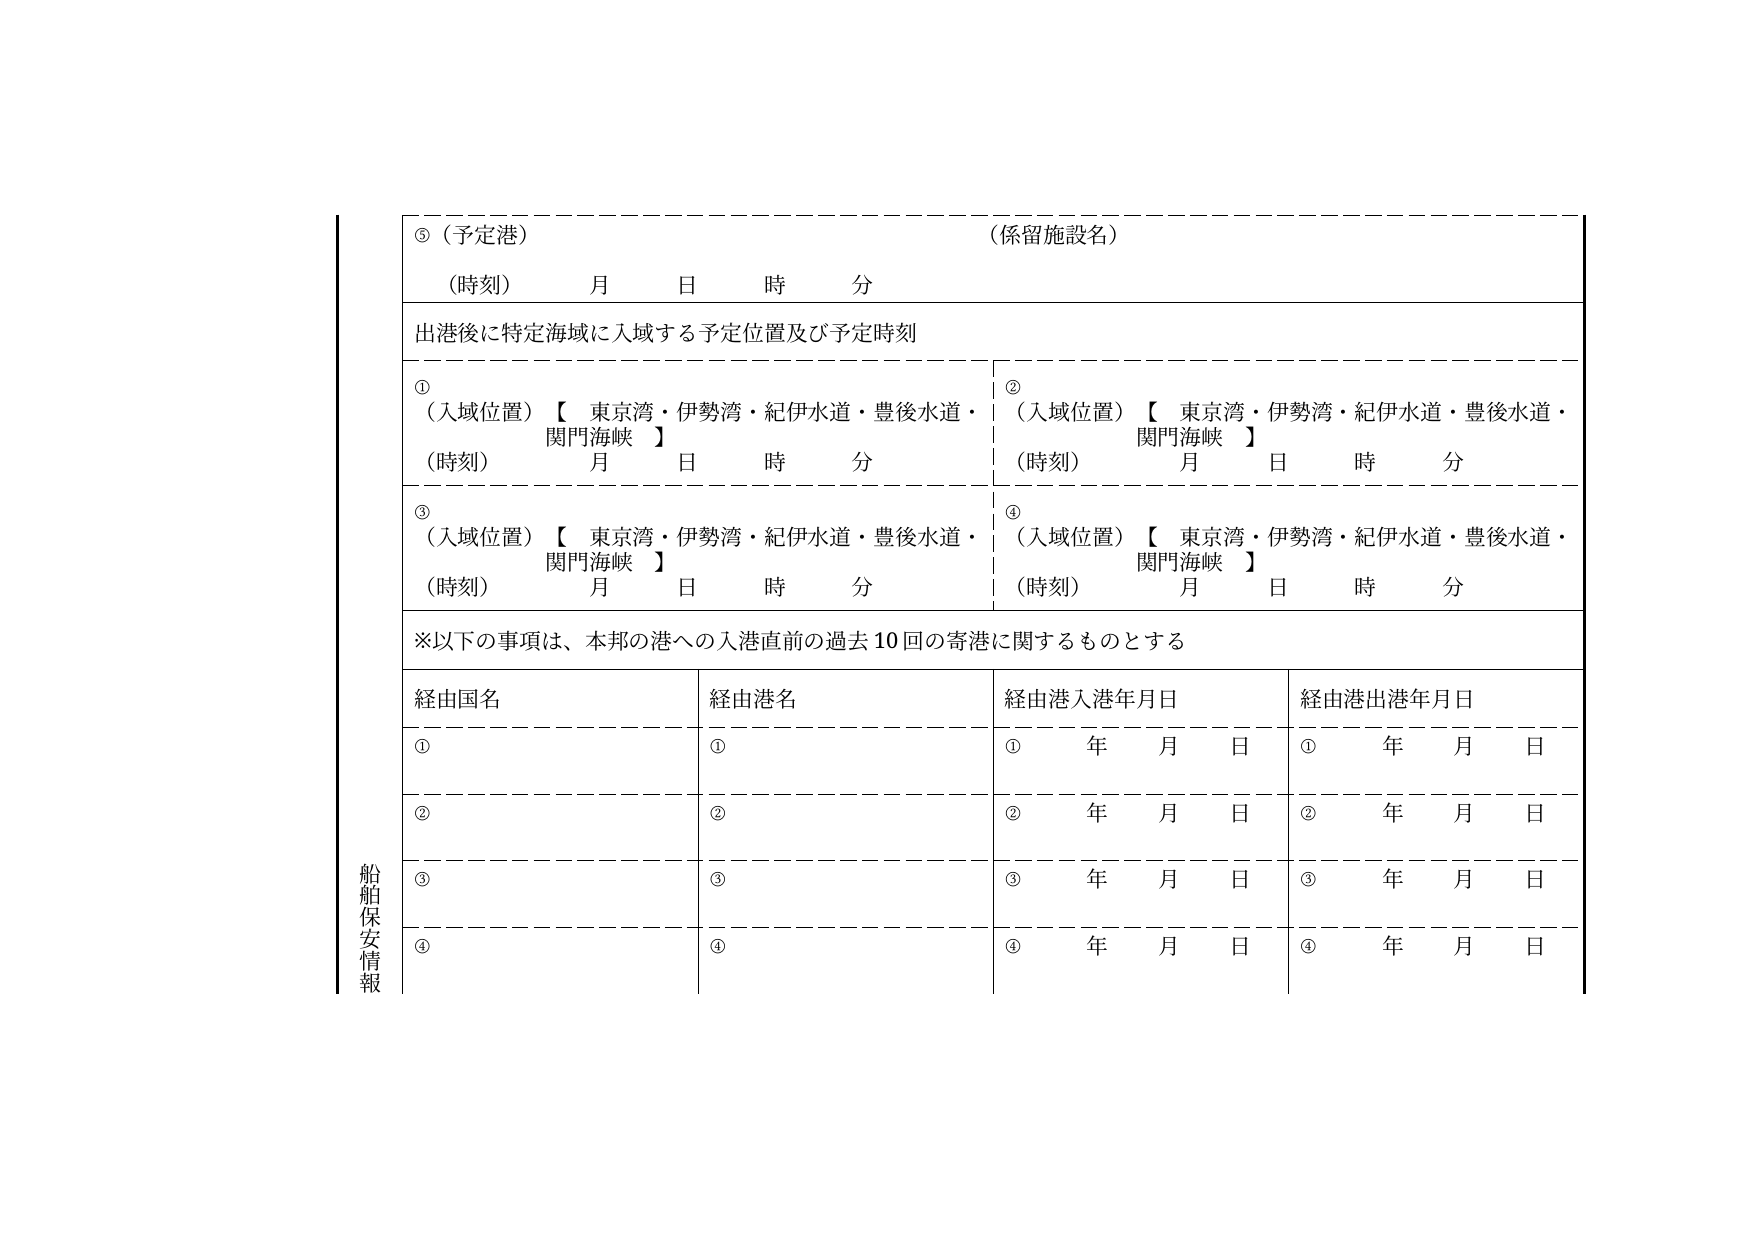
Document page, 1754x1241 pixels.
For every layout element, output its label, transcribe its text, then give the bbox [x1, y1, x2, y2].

table_cell ② [403, 794, 698, 860]
table_cell ④ 年 月 日 [994, 927, 1288, 994]
table_cell ① [403, 727, 698, 794]
table_cell 出港後に特定海域に入域する予定位置及び予定時刻 [403, 303, 1583, 360]
table_cell 経由国名 [403, 670, 698, 727]
table_cell ③ （入域位置）【 東京湾・伊勢湾・紀伊水道・豊後水道・関門海峡 】 （時刻） 月 日 時 分 [403, 485, 993, 610]
table_cell ③ 年 月 日 [994, 860, 1288, 927]
table_cell ① 年 月 日 [994, 727, 1288, 794]
table_cell ③ [699, 860, 993, 927]
table_cell ③ 年 月 日 [1289, 860, 1583, 927]
table_header ⑤（予定港） （係留施設名） （時刻） 月 日 時 分 [403, 215, 1583, 302]
table_cell ① [699, 727, 993, 794]
table_cell ② 年 月 日 [994, 794, 1288, 860]
table_cell ④ [699, 927, 993, 994]
table_header 船舶保安情報 [339, 215, 402, 994]
table_cell 経由港名 [699, 670, 993, 727]
table_cell ① 年 月 日 [1289, 727, 1583, 794]
table_cell ④ [403, 927, 698, 994]
table_cell 経由港入港年月日 [994, 670, 1288, 727]
table_cell ① （入域位置）【 東京湾・伊勢湾・紀伊水道・豊後水道・関門海峡 】 （時刻） 月 日 時 分 [403, 360, 993, 485]
table_cell ※以下の事項は、本邦の港への入港直前の過去10回の寄港に関するものとする [403, 611, 1583, 669]
table_cell ② [699, 794, 993, 860]
table_cell 経由港出港年月日 [1289, 670, 1583, 727]
table_cell ② 年 月 日 [1289, 794, 1583, 860]
table_cell ② （入域位置）【 東京湾・伊勢湾・紀伊水道・豊後水道・関門海峡 】 （時刻） 月 日 時 分 [994, 360, 1583, 485]
table_cell ④ 年 月 日 [1289, 927, 1583, 994]
table_cell ④ （入域位置）【 東京湾・伊勢湾・紀伊水道・豊後水道・関門海峡 】 （時刻） 月 日 時 分 [994, 485, 1583, 610]
table_cell ③ [403, 860, 698, 927]
